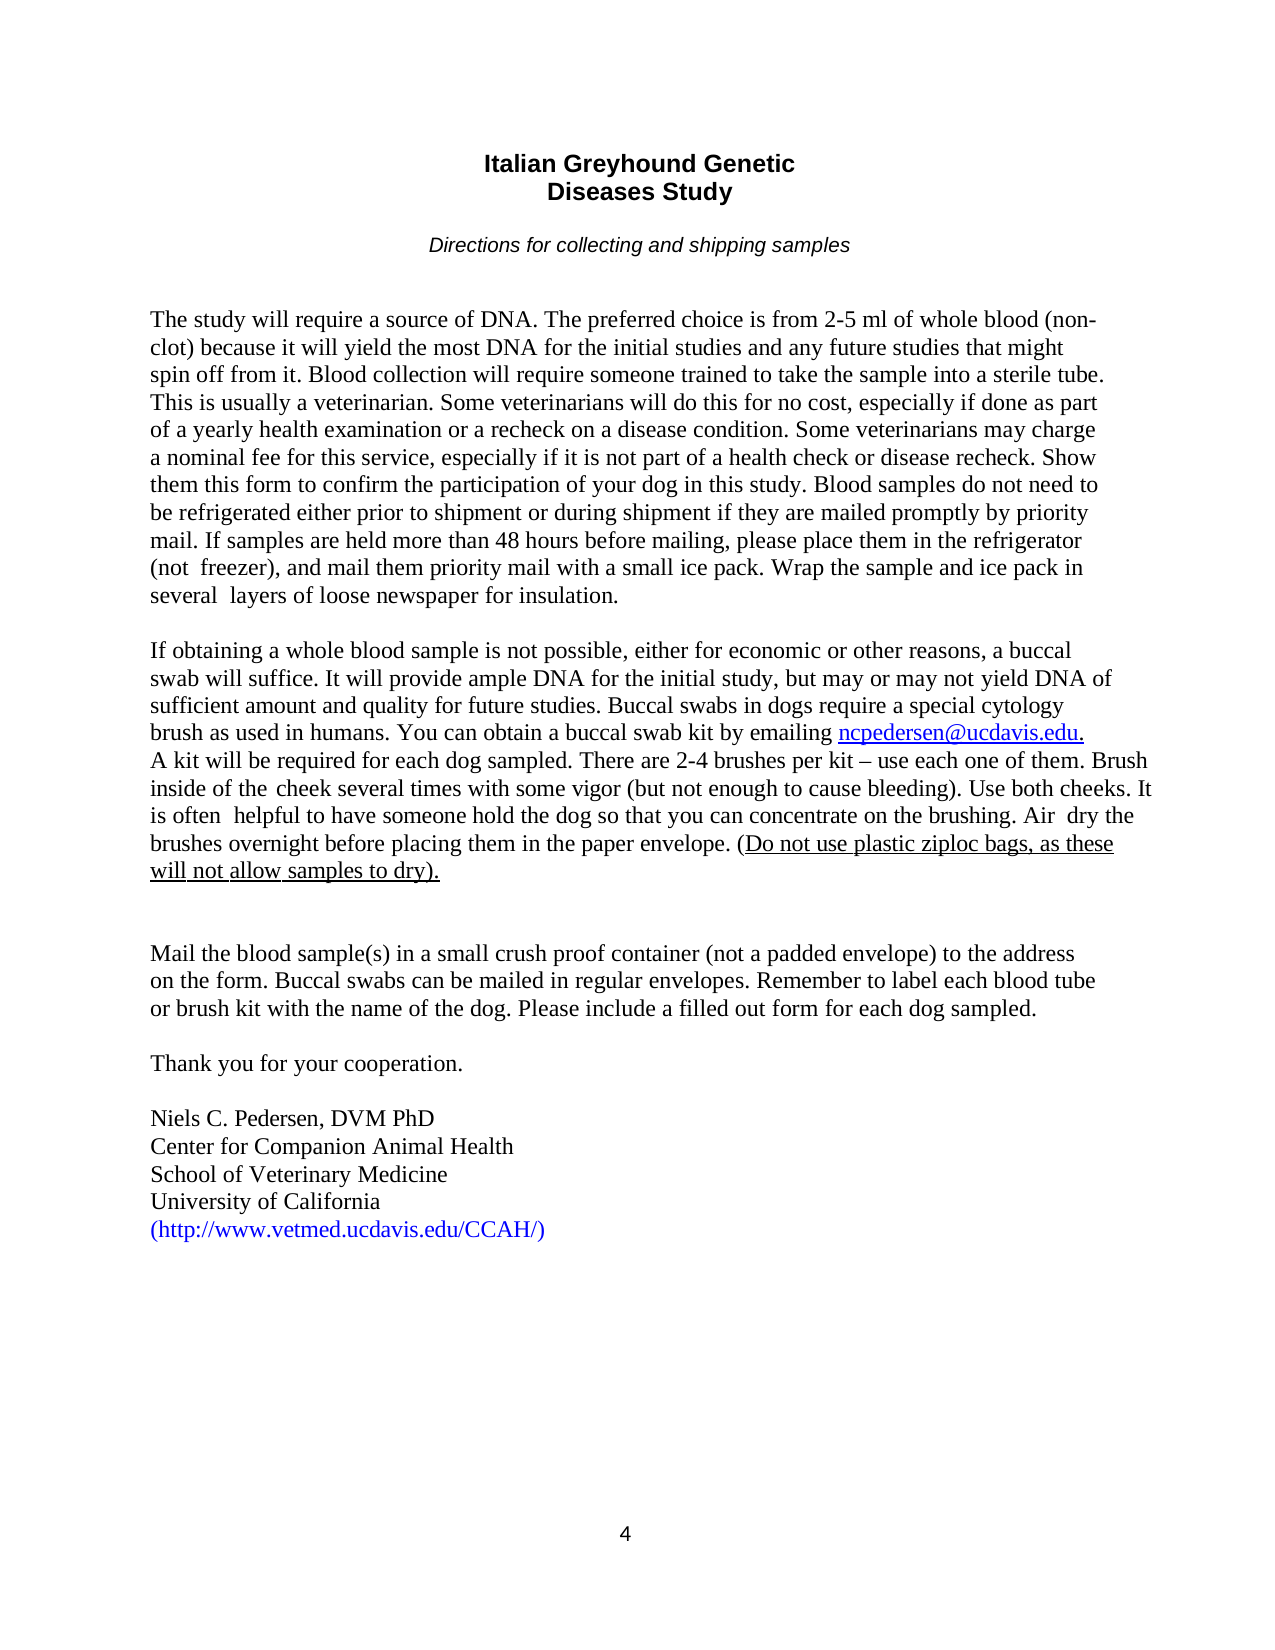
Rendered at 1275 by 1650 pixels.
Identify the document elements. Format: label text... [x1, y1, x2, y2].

text Diseases Study [542, 178, 737, 206]
text Thank you for your cooperation. [150, 1049, 1158, 1077]
text Directions for collecting and shipping samples [428, 233, 851, 257]
text Mail the blood sample(s) in a small crush proof container (not a padded envelope) to the address on the form. Buccal swabs can be mailed in regular envelopes. Remember to label each blood tube or brush kit with the name of the dog. Please include a filled out form for each dog sampled. [150, 938, 1103, 1021]
text Italian Greyhound Genetic [480, 149, 799, 178]
text will not allow samples to dry). [150, 857, 1158, 883]
text If obtaining a whole blood sample is not possible, either for economic or other reasons, a buccal swab will suffice. It will provide ample DNA for the initial study, but may or may not yield DNA of sufficient amount and quality for future studies. Buccal swabs in dogs require a special cytology [150, 637, 1123, 719]
text A kit will be required for each dog sampled. There are 2-4 brushes per kit – use each one of them. Brush inside of the cheek several times with some vigor (but not enough to cause bleeding). Use both cheeks. It is often helpful to have someone hold the dog so that you can concentrate on the brushing. Air dry the brushes overnight before placing them in the paper envelope. (Do not use plastic ziploc bags, as these [150, 747, 1152, 857]
text Niels C. Pedersen, DVM PhD [150, 1104, 1158, 1132]
text The study will require a source of DNA. The preferred choice is from 2-5 ml of whole blood (non- clot) because it will yield the most DNA for the initial studies and any future studies that might spin off from it. Blood collection will require someone trained to take the sample into a sterile tube. This is usually a veterinarian. Some veterinarians will do this for no cost, especially if done as part of a yearly health examination or a recheck on a disease condition. Some veterinarians may charge a nominal fee for this service, especially if it is not part of a health check or disease recheck. Show them this form to confirm the participation of your dog in this study. Blood samples do not need to be refrigerated either prior to shipment or during shipment if they are mailed promptly by priority mail. If samples are held more than 48 hours before mailing, please place them in the refrigerator (not freezer), and mail them priority mail with a small ice pack. Wrap the sample and ice pack in several layers of loose newspaper for insulation. [150, 305, 1106, 608]
text brush as used in humans. You can obtain a buccal swab kit by emailing ncpedersen@ucdavis.edu. [150, 719, 1158, 746]
text Center for Companion Animal Health School of Veterinary Medicine University of California (http://www.vetmed.ucdavis.edu/CCAH/) [150, 1132, 550, 1243]
